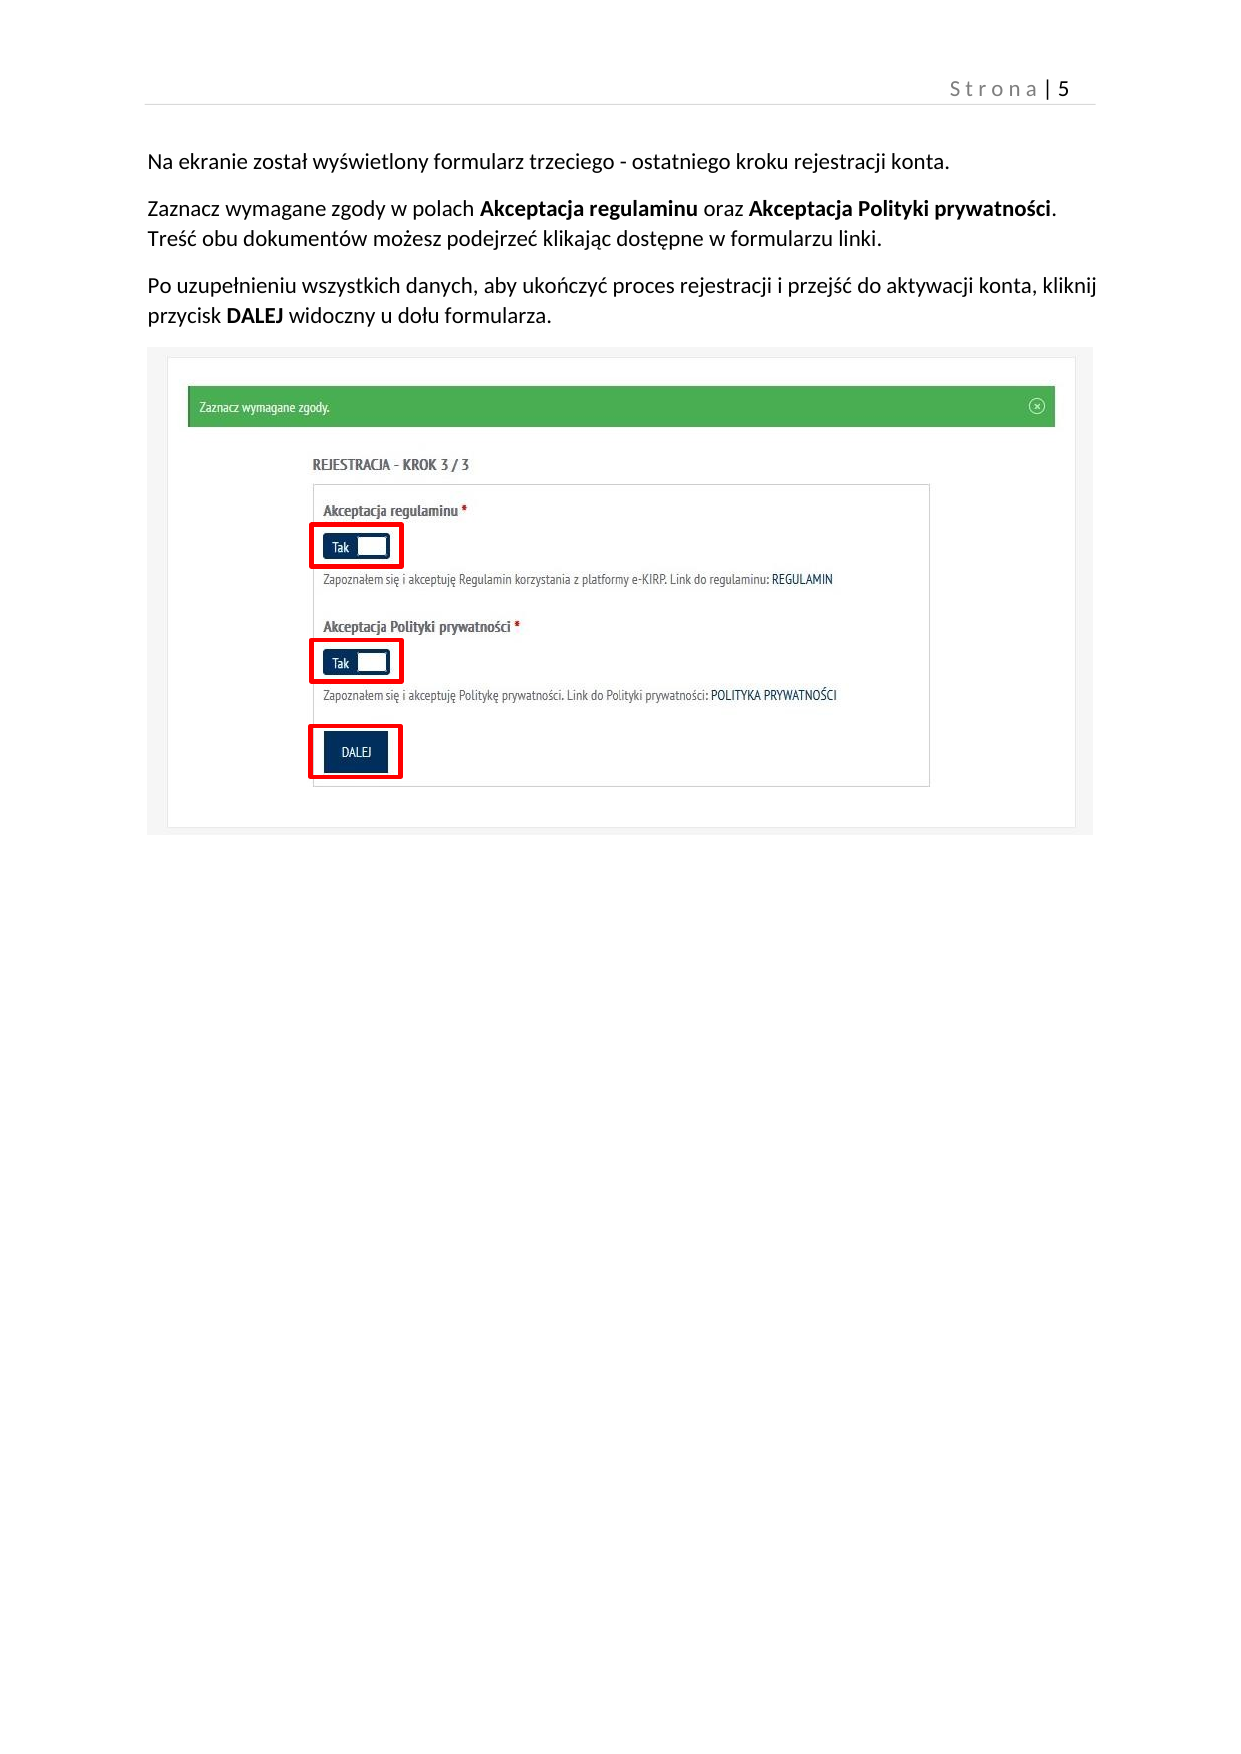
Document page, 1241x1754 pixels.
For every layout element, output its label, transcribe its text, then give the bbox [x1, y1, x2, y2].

text Treść obu dokumentów możesz podejrzeć klikając dostępne w formularzu linki. [147, 224, 1111, 252]
picture [147, 347, 1093, 835]
text Zaznacz wymagane zgody w polach Akceptacja regulaminu oraz Akceptacja Polityki prywatności. [147, 194, 1111, 222]
text Po uzupełnieniu wszystkich danych, aby ukończyć proces rejestracji i przejść do aktywacji konta, kliknij przycisk DALEJ widoczny u dołu formularza. [147, 271, 1100, 329]
text Na ekranie został wyświetlony formularz trzeciego - ostatniego kroku rejestracji konta. [147, 147, 1111, 175]
